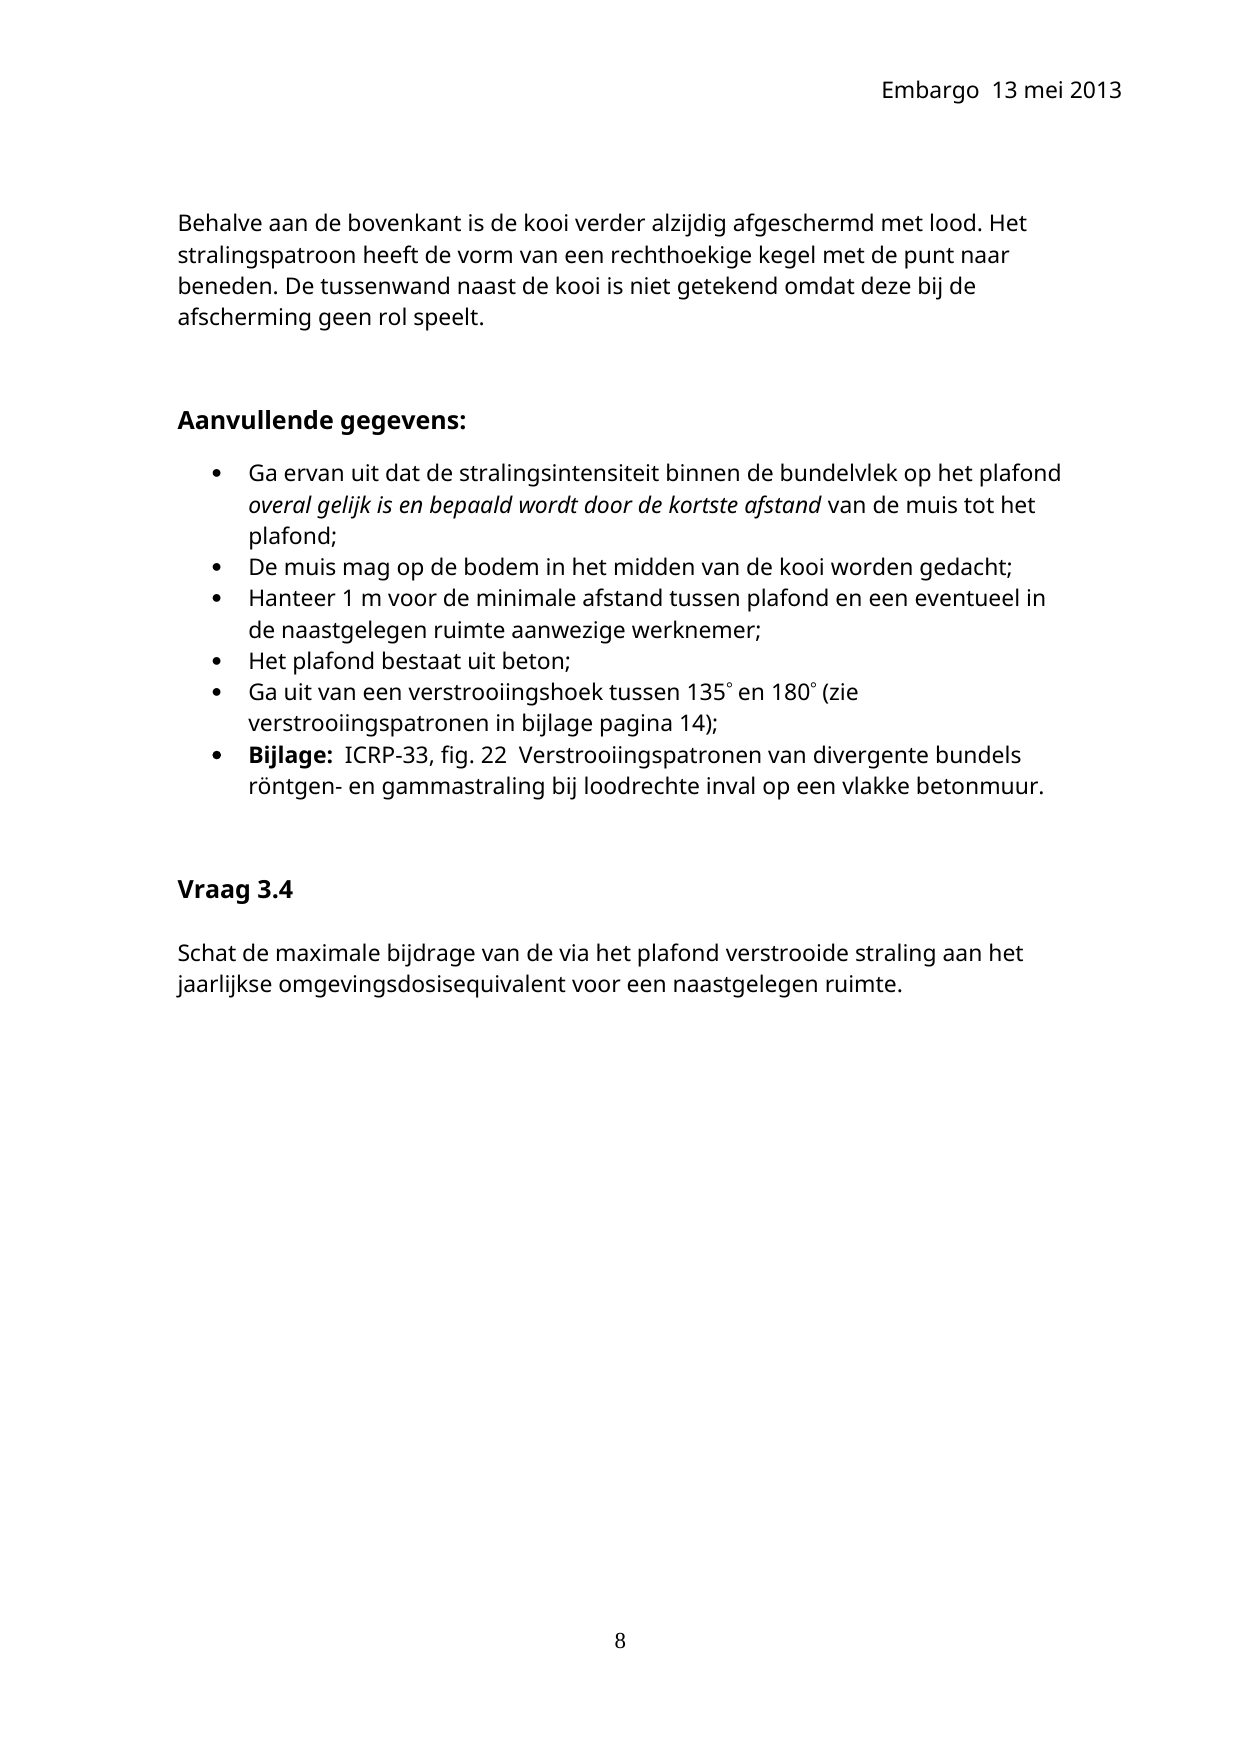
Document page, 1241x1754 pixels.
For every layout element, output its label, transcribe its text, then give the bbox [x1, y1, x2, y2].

text Vraag 3.4 [177, 873, 1063, 905]
list De muis mag op de bodem in het midden van de kooi worden gedacht; [213, 551, 1063, 582]
list Hanteer 1 m voor de minimale afstand tussen plafond en een eventueel in de naastgelegen ruimte aanwezige werknemer; [213, 582, 1063, 644]
list Het plafond bestaat uit beton; [213, 644, 1063, 676]
list Ga uit van een verstrooiingshoek tussen 135 en 180 (zie verstrooiingspatronen in bijlage pagina 14); [213, 676, 1063, 738]
text Aanvullende gegevens: [177, 405, 1063, 436]
list Ga ervan uit dat de stralingsintensiteit binnen de bundelvlek op het plafond overal gelijk is en bepaald wordt door de kortste afstand van de muis tot het plafond; [213, 457, 1063, 551]
list Bijlage: ICRP-33, fig. 22 Verstrooiingspatronen van divergente bundels röntgen- en gammastraling bij loodrechte inval op een vlakke betonmuur. [213, 738, 1063, 801]
text Schat de maximale bijdrage van de via het plafond verstrooide straling aan het jaarlijkse omgevingsdosisequivalent voor een naastgelegen ruimte. [177, 936, 1063, 998]
text Behalve aan de bovenkant is de kooi verder alzijdig afgeschermd met lood. Het stralingspatroon heeft de vorm van een rechthoekige kegel met de punt naar beneden. De tussenwand naast de kooi is niet getekend omdat deze bij de afscherming geen rol speelt. [177, 207, 1063, 332]
